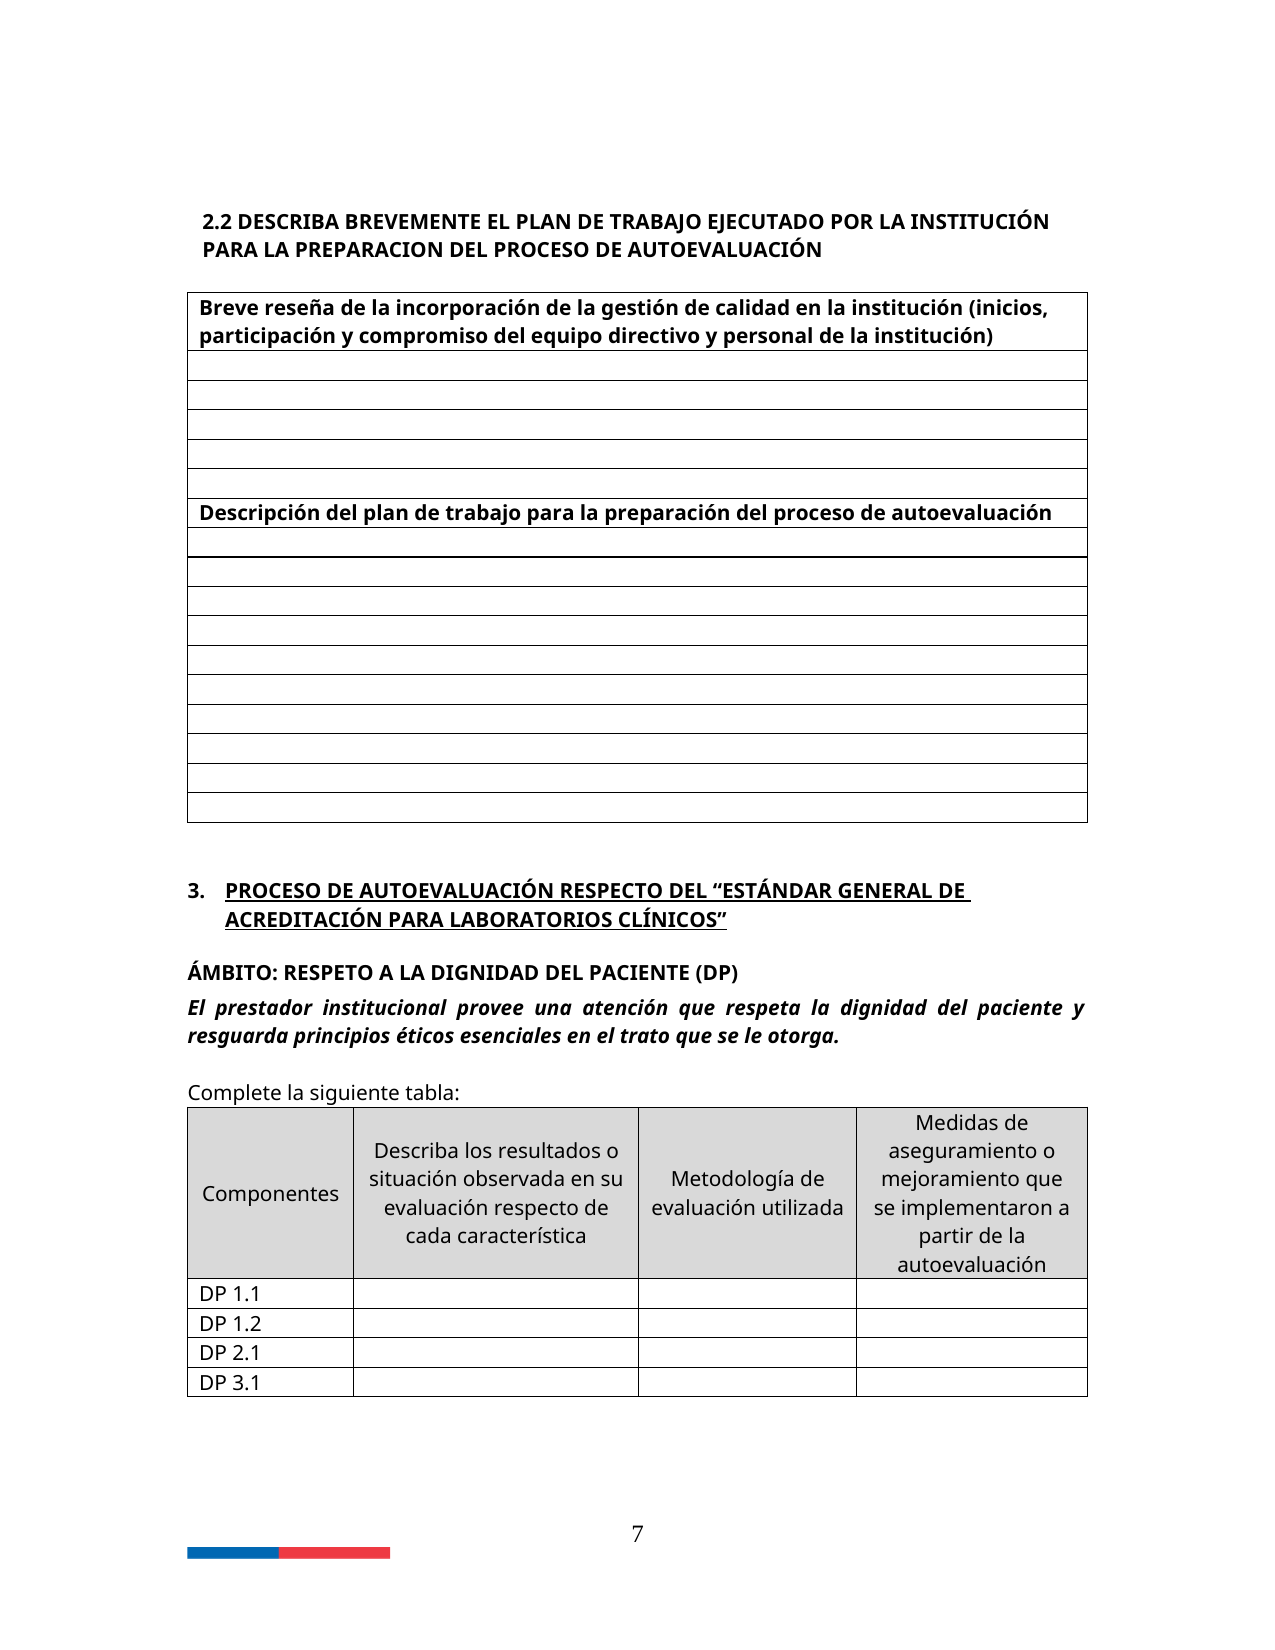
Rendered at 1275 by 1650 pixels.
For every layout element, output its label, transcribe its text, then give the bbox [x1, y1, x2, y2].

table_cell [354, 1338, 638, 1367]
table_header Medidas de aseguramiento o mejoramiento que se implementaron a partir de la autoevaluación [857, 1108, 1087, 1278]
table_header Componentes [188, 1108, 353, 1278]
table_cell DP 2.1 [188, 1338, 353, 1367]
table_cell [857, 1338, 1087, 1367]
table_cell [188, 469, 1087, 497]
table_cell DP 1.1 [188, 1279, 353, 1308]
table_cell [188, 764, 1087, 792]
table_cell DP 3.1 [188, 1368, 353, 1396]
table_cell Descripción del plan de trabajo para la preparación del proceso de autoevaluación [188, 499, 1087, 527]
table_cell [188, 734, 1087, 763]
table_cell [639, 1368, 856, 1396]
subtitle PROCESO DE autoevaluación RESPECTO DEL “ESTÁNDAR General de Acreditación para LABORATORIOS CLÍNICOS” [187, 876, 1088, 933]
table_cell [188, 616, 1087, 645]
table_cell [857, 1309, 1087, 1337]
text 2.2 Describa brevemente el plan de trabajo ejecutado por la institución para LA PREPARACION Del proceso de autoevaluación [202, 207, 1088, 264]
table_cell [188, 410, 1087, 438]
table_cell [354, 1279, 638, 1308]
table_cell [188, 351, 1087, 379]
table_cell [857, 1279, 1087, 1308]
table_cell [639, 1309, 856, 1337]
table_cell DP 1.2 [188, 1309, 353, 1337]
table_cell [188, 793, 1087, 822]
table_header Metodología de evaluación utilizada [639, 1108, 856, 1278]
table_cell [188, 587, 1087, 615]
table_header Describa los resultados o situación observada en su evaluación respecto de cada característica [354, 1108, 638, 1278]
table_cell [188, 558, 1087, 586]
table_header Breve reseña de la incorporación de la gestión de calidad en la institución (inicios, participación y compromiso del equipo directivo y personal de la institución) [188, 293, 1087, 350]
table_cell [354, 1368, 638, 1396]
table_cell [188, 675, 1087, 704]
table_cell [639, 1279, 856, 1308]
table_cell [188, 705, 1087, 733]
table_cell [188, 440, 1087, 468]
table_cell [188, 646, 1087, 674]
table_cell [188, 381, 1087, 409]
text El prestador institucional provee una atención que respeta la dignidad del paciente y resguarda principios éticos esenciales en el trato que se le otorga. [187, 993, 1088, 1050]
subtitle ÁMBITO: RESPETO A LA DIGNIDAD DEL PACIENTE (DP) [187, 958, 1088, 987]
table_cell [639, 1338, 856, 1367]
text Complete la siguiente tabla: [187, 1078, 1088, 1107]
table_cell [354, 1309, 638, 1337]
table_cell [188, 528, 1087, 556]
table_cell [857, 1368, 1087, 1396]
picture [187, 1547, 391, 1559]
